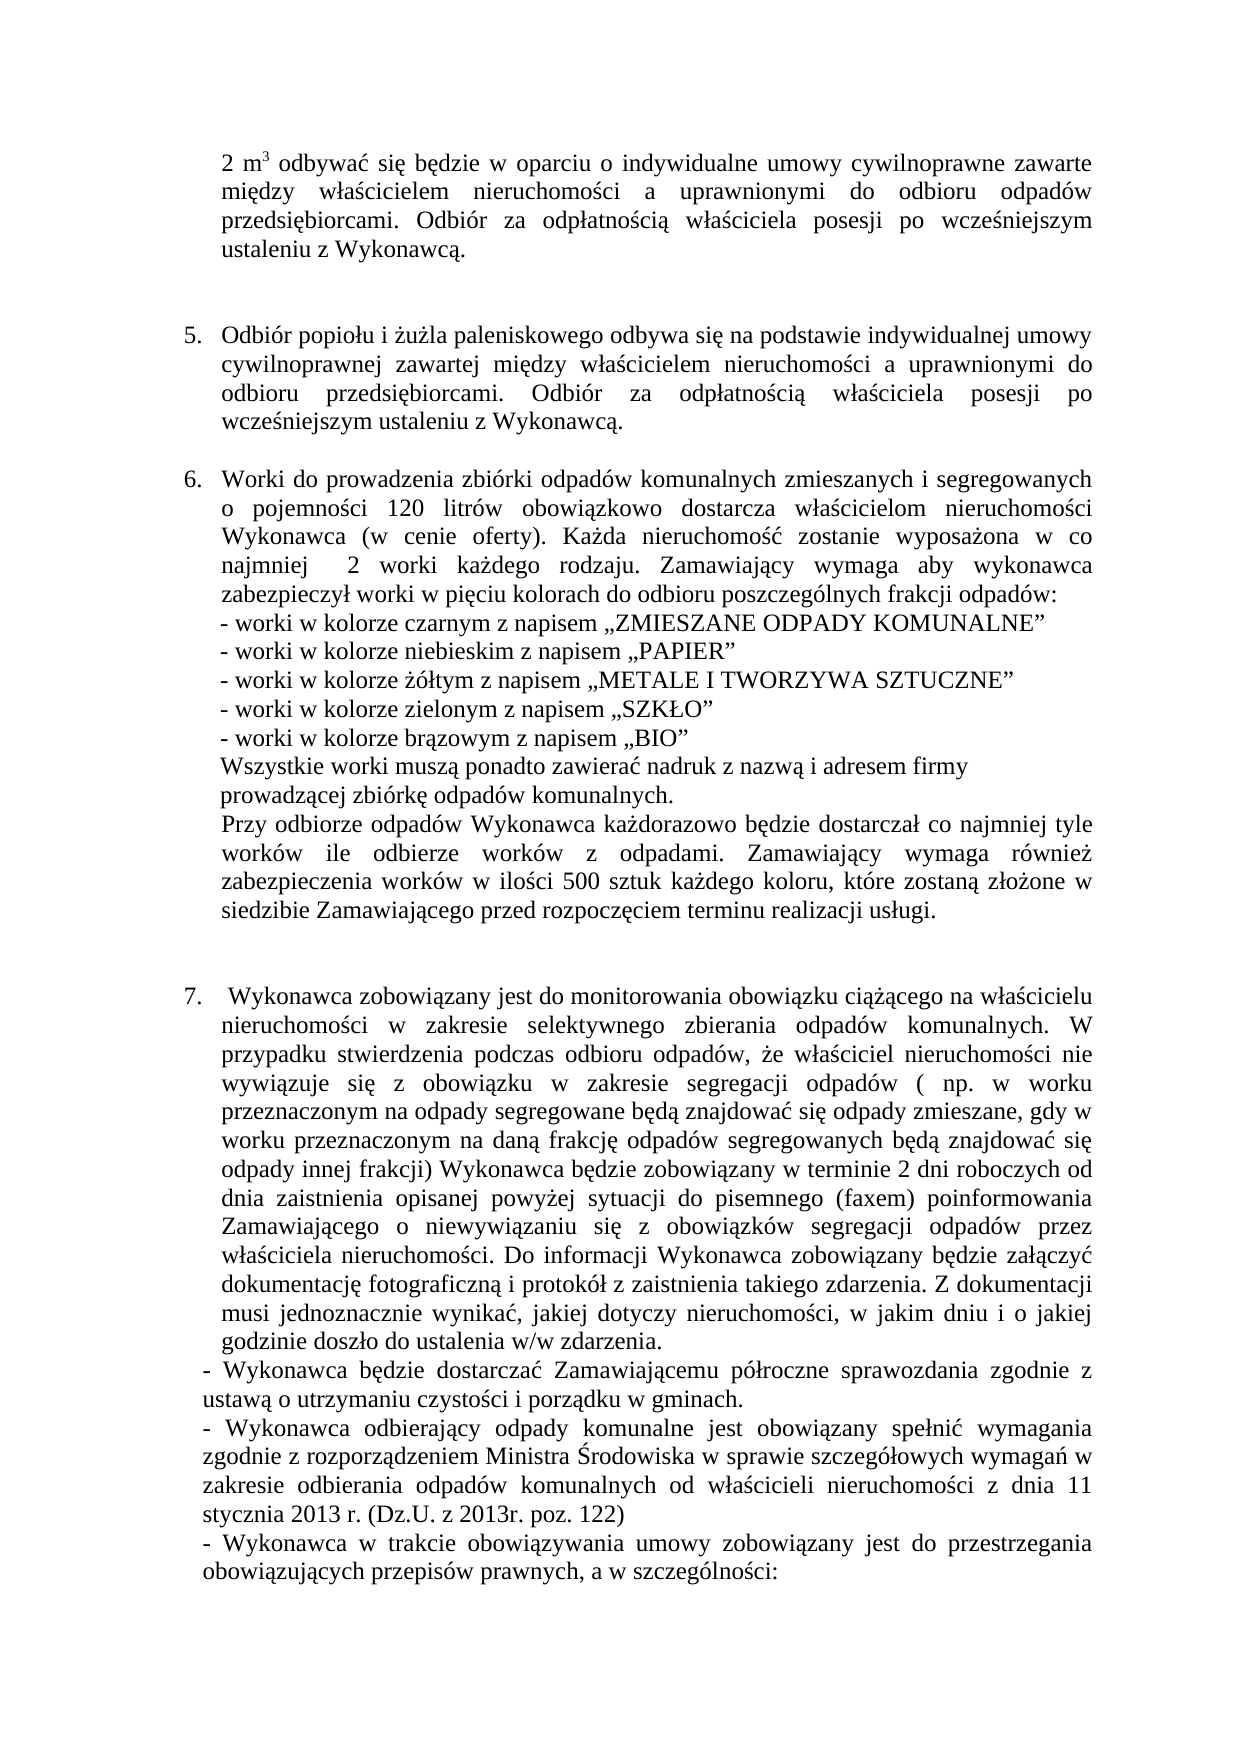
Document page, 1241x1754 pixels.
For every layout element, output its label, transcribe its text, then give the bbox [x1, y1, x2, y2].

list - worki w kolorze żółtym z napisem „METALE I TWORZYWA SZTUCZNE” [220, 665, 1093, 694]
list Worki do prowadzenia zbiórki odpadów komunalnych zmieszanych i segregowanych o pojemności 120 litrów obowiązkowo dostarcza właścicielom nieruchomości Wykonawca (w cenie oferty). Każda nieruchomość zostanie wyposażona w co najmniej 2 worki każdego rodzaju. Zamawiający wymaga aby wykonawca zabezpieczył worki w pięciu kolorach do odbioru poszczególnych frakcji odpadów: [183, 464, 1093, 608]
text - Wykonawca odbierający odpady komunalne jest obowiązany spełnić wymagania zgodnie z rozporządzeniem Ministra Środowiska w sprawie szczegółowych wymagań w zakresie odbierania odpadów komunalnych od właścicieli nieruchomości z dnia 11 stycznia 2013 r. (Dz.U. z 2013r. poz. 122) [202, 1413, 1093, 1528]
list Wszystkie worki muszą ponadto zawierać nadruk z nazwą i adresem firmy prowadzącej zbiórkę odpadów komunalnych. [220, 751, 1093, 809]
list Odbiór popiołu i żużla paleniskowego odbywa się na podstawie indywidualnej umowy cywilnoprawnej zawartej między właścicielem nieruchomości a uprawnionymi do odbioru przedsiębiorcami. Odbiór za odpłatnością właściciela posesji po wcześniejszym ustaleniu z Wykonawcą. [183, 320, 1093, 435]
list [183, 148, 1093, 263]
text Przy odbiorze odpadów Wykonawca każdorazowo będzie dostarczał co najmniej tyle worków ile odbierze worków z odpadami. Zamawiający wymaga również zabezpieczenia worków w ilości 500 sztuk każdego koloru, które zostaną złożone w siedzibie Zamawiającego przed rozpoczęciem terminu realizacji usługi. [221, 809, 1093, 924]
list - worki w kolorze niebieskim z napisem „PAPIER” [220, 636, 1093, 665]
list - worki w kolorze czarnym z napisem „ZMIESZANE ODPADY KOMUNALNE” [220, 608, 1093, 636]
list - worki w kolorze brązowym z napisem „BIO” [220, 723, 1093, 751]
text - Wykonawca będzie dostarczać Zamawiającemu półroczne sprawozdania zgodnie z ustawą o utrzymaniu czystości i porządku w gminach. [202, 1355, 1093, 1413]
text - Wykonawca w trakcie obowiązywania umowy zobowiązany jest do przestrzegania obowiązujących przepisów prawnych, a w szczególności: [202, 1528, 1093, 1585]
list Wykonawca zobowiązany jest do monitorowania obowiązku ciążącego na właścicielu nieruchomości w zakresie selektywnego zbierania odpadów komunalnych. W przypadku stwierdzenia podczas odbioru odpadów, że właściciel nieruchomości nie wywiązuje się z obowiązku w zakresie segregacji odpadów ( np. w worku przeznaczonym na odpady segregowane będą znajdować się odpady zmieszane, gdy w worku przeznaczonym na daną frakcję odpadów segregowanych będą znajdować się odpady innej frakcji) Wykonawca będzie zobowiązany w terminie 2 dni roboczych od dnia zaistnienia opisanej powyżej sytuacji do pisemnego (faxem) poinformowania Zamawiającego o niewywiązaniu się z obowiązków segregacji odpadów przez właściciela nieruchomości. Do informacji Wykonawca zobowiązany będzie załączyć dokumentację fotograficzną i protokół z zaistnienia takiego zdarzenia. Z dokumentacji musi jednoznacznie wynikać, jakiej dotyczy nieruchomości, w jakim dniu i o jakiej godzinie doszło do ustalenia w/w zdarzenia. [183, 981, 1093, 1355]
list - worki w kolorze zielonym z napisem „SZKŁO” [220, 694, 1093, 723]
